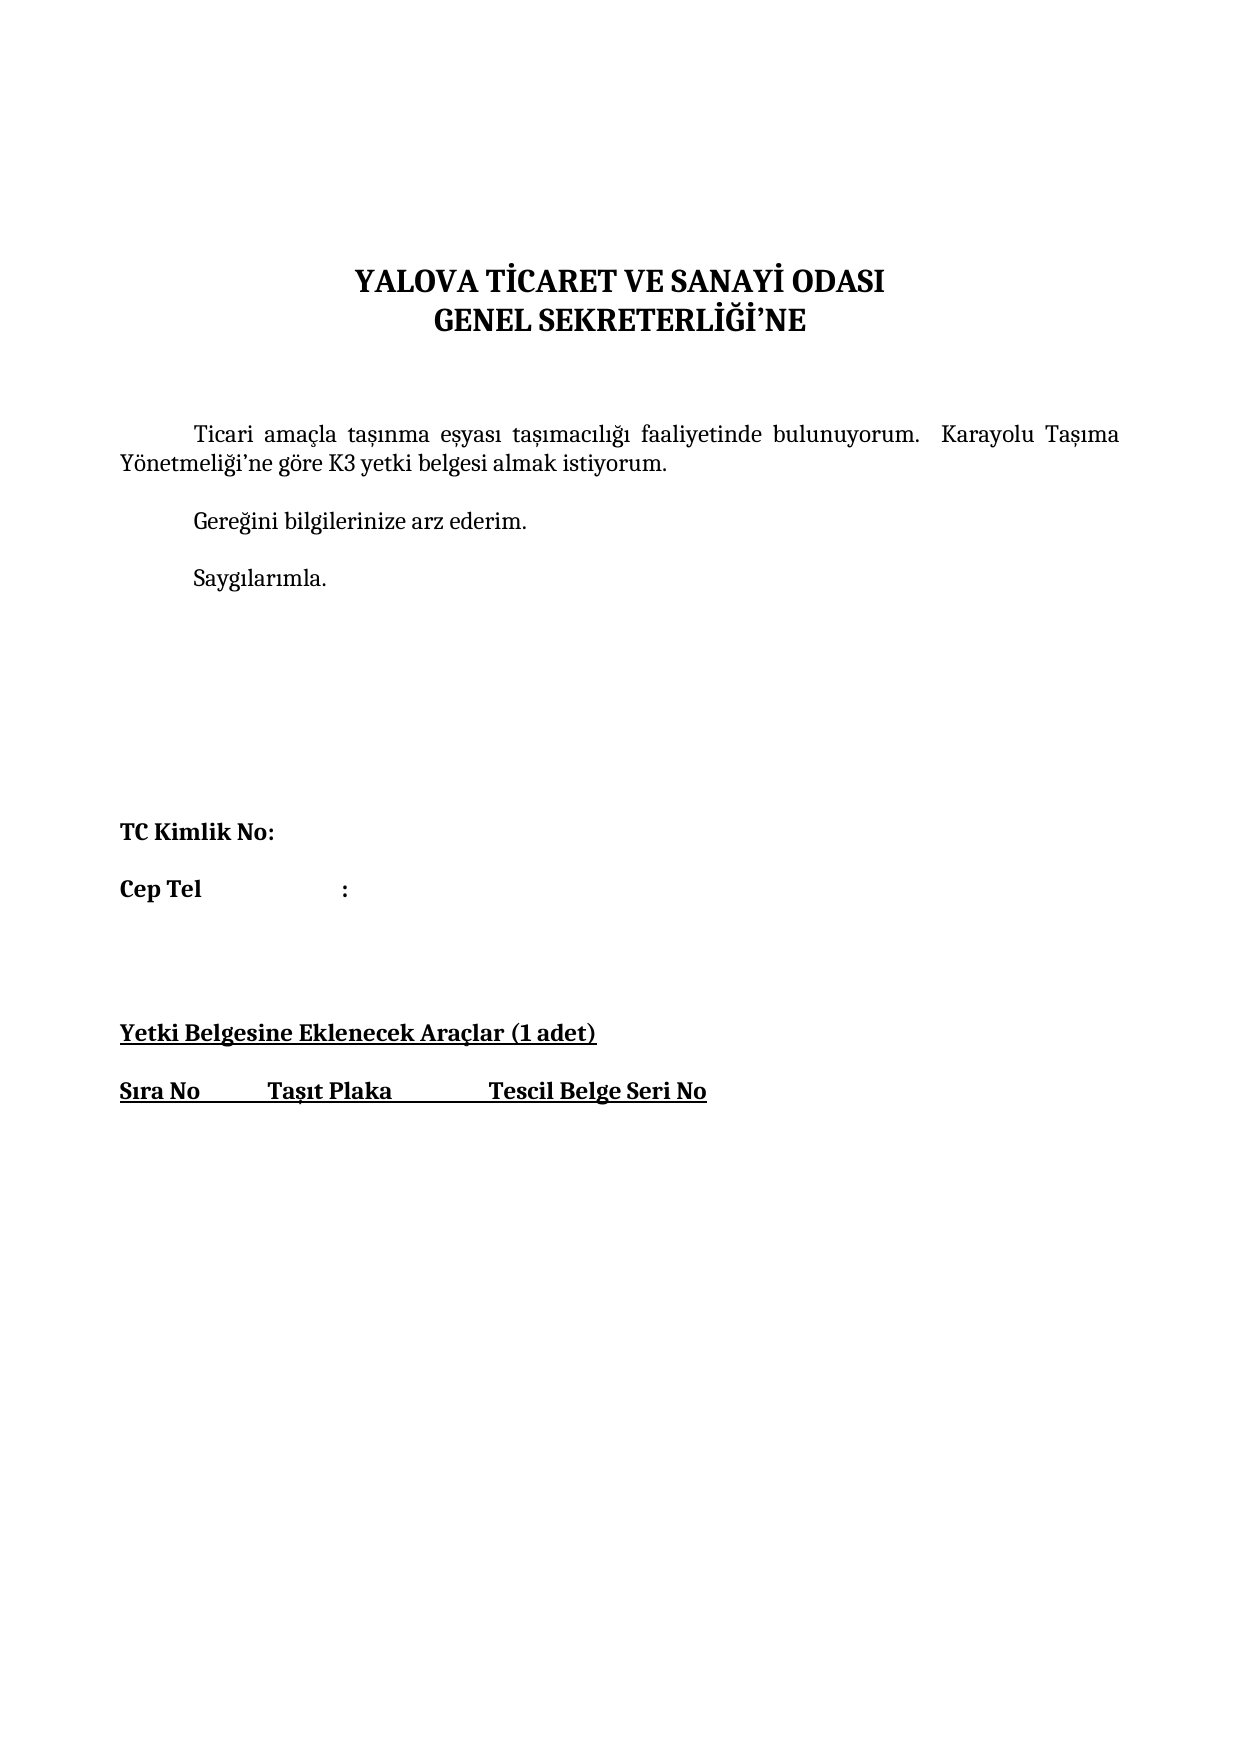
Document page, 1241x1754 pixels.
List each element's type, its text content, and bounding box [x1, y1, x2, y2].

text Sıra No Taşıt Plaka Tescil Belge Seri No [120, 1077, 1120, 1105]
text Cep Tel : [120, 875, 1120, 904]
text YALOVA TİCARET VE SANAYİ ODASI GENEL SEKRETERLİĞİ’NE [120, 263, 1120, 339]
text TC Kimlik No : [120, 818, 1120, 847]
text Gereğini bilgilerinize arz ederim. [120, 507, 1120, 535]
text Yetki Belgesine Eklenecek Araçlar (1 adet) [120, 1019, 1120, 1048]
text Ticari amaçla taşınma eşyası taşımacılığı faaliyetinde bulunuyorum. Karayolu Taşıma Yönetmeliği’ne göre K3 yetki belgesi almak istiyorum. [120, 420, 1120, 478]
text Saygılarımla. [120, 564, 1120, 593]
